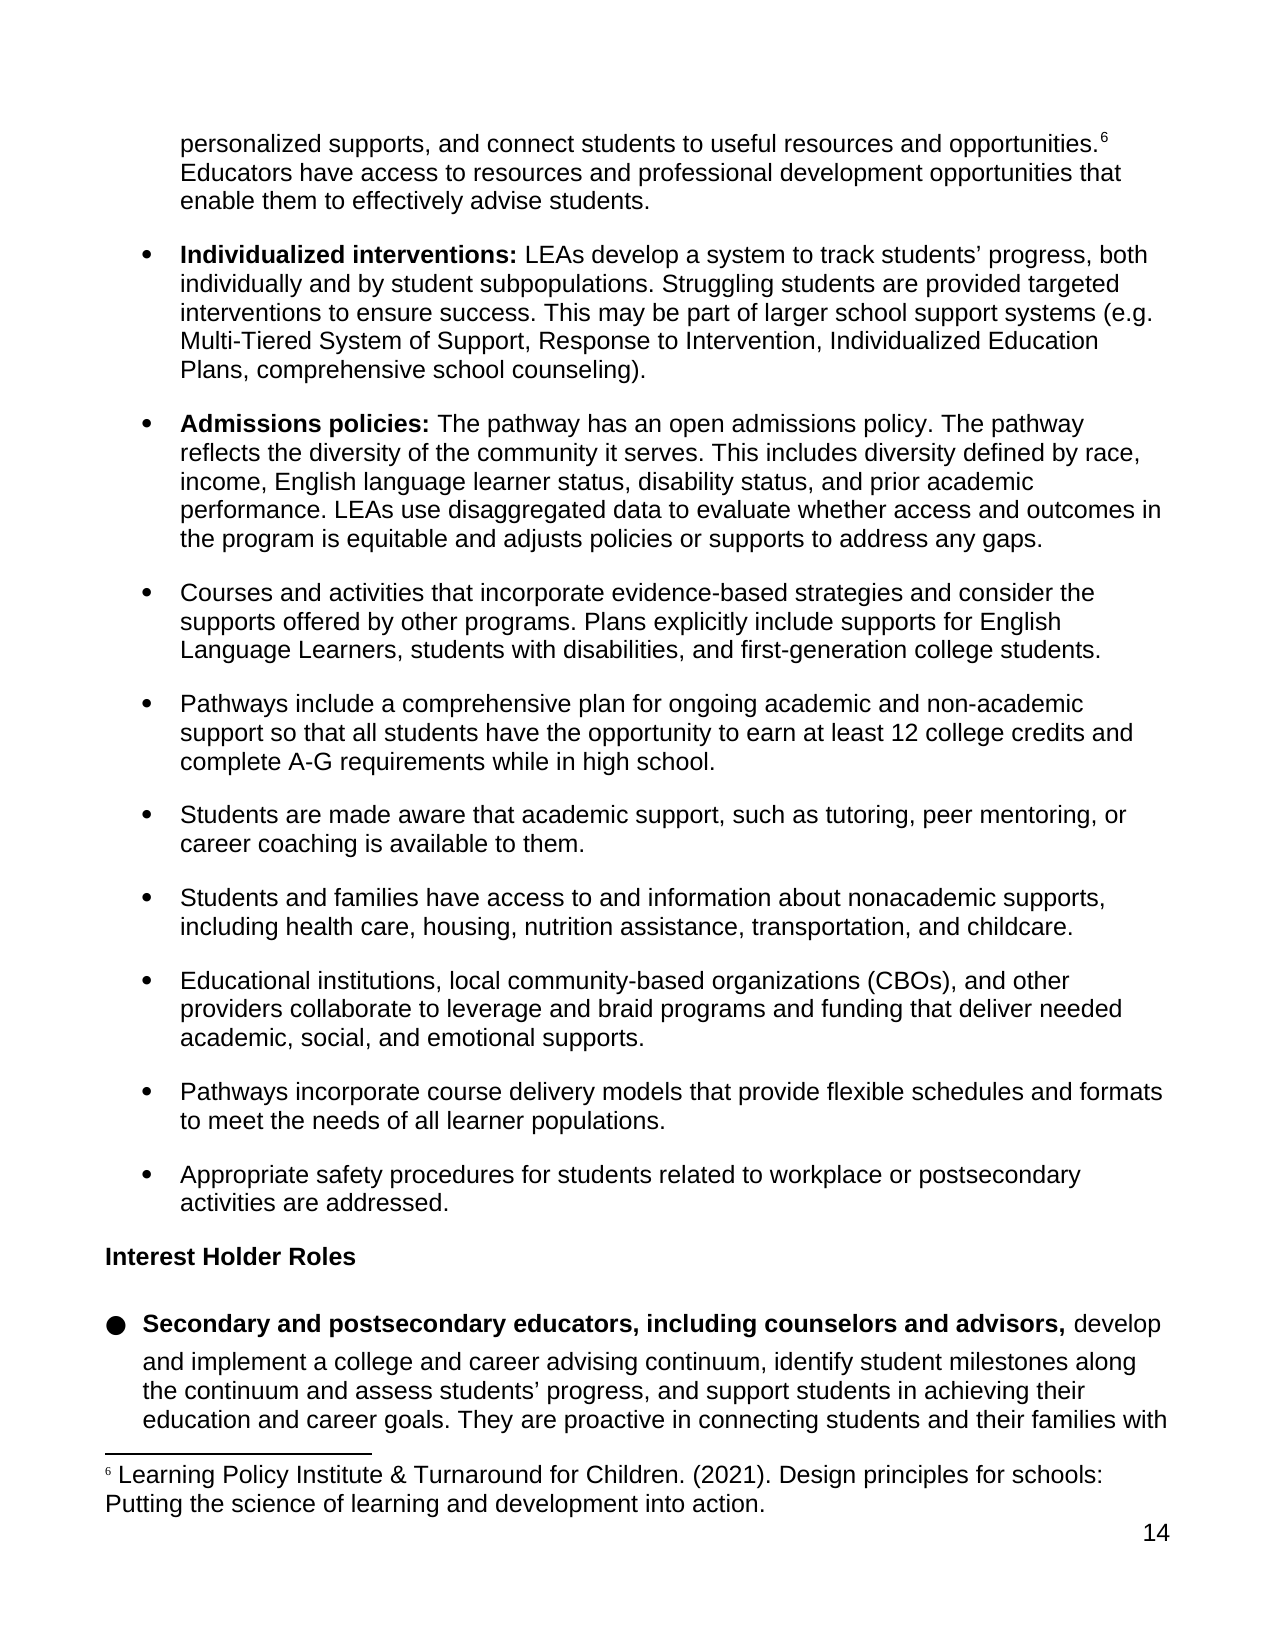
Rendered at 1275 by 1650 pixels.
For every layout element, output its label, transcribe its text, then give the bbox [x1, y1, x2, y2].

list Pathways include a comprehensive plan for ongoing academic and non-academic support so that all students have the opportunity to earn at least 12 college credits and complete A-G requirements while in high school. [142, 689, 1170, 775]
list Appropriate safety procedures for students related to workplace or postsecondary activities are addressed. [142, 1159, 1170, 1217]
list Educational institutions, local community-based organizations (CBOs), and other providers collaborate to leverage and braid programs and funding that deliver needed academic, social, and emotional supports. [142, 966, 1170, 1052]
list Individualized interventions: LEAs develop a system to track students’ progress, both individually and by student subpopulations. Struggling students are provided targeted interventions to ensure success. This may be part of larger school support systems (e.g. Multi-Tiered System of Support, Response to Intervention, Individualized Education Plans, comprehensive school counseling). [142, 240, 1170, 384]
list Pathways incorporate course delivery models that provide flexible schedules and formats to meet the needs of all learner populations. [142, 1077, 1170, 1134]
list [105, 1296, 1170, 1433]
subtitle Interest Holder Roles [105, 1242, 1170, 1271]
list Courses and activities that incorporate evidence-based strategies and consider the supports offered by other programs. Plans explicitly include supports for English Language Learners, students with disabilities, and first-generation college students. [142, 578, 1170, 664]
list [142, 129, 1170, 215]
list Students and families have access to and information about nonacademic supports, including health care, housing, nutrition assistance, transportation, and childcare. [142, 883, 1170, 941]
list Admissions policies: The pathway has an open admissions policy. The pathway reflects the diversity of the community it serves. This includes diversity defined by race, income, English language learner status, disability status, and prior academic performance. LEAs use disaggregated data to evaluate whether access and outcomes in the program is equitable and adjusts policies or supports to address any gaps. [142, 409, 1170, 553]
list Students are made aware that academic support, such as tutoring, peer mentoring, or career coaching is available to them. [142, 800, 1170, 858]
